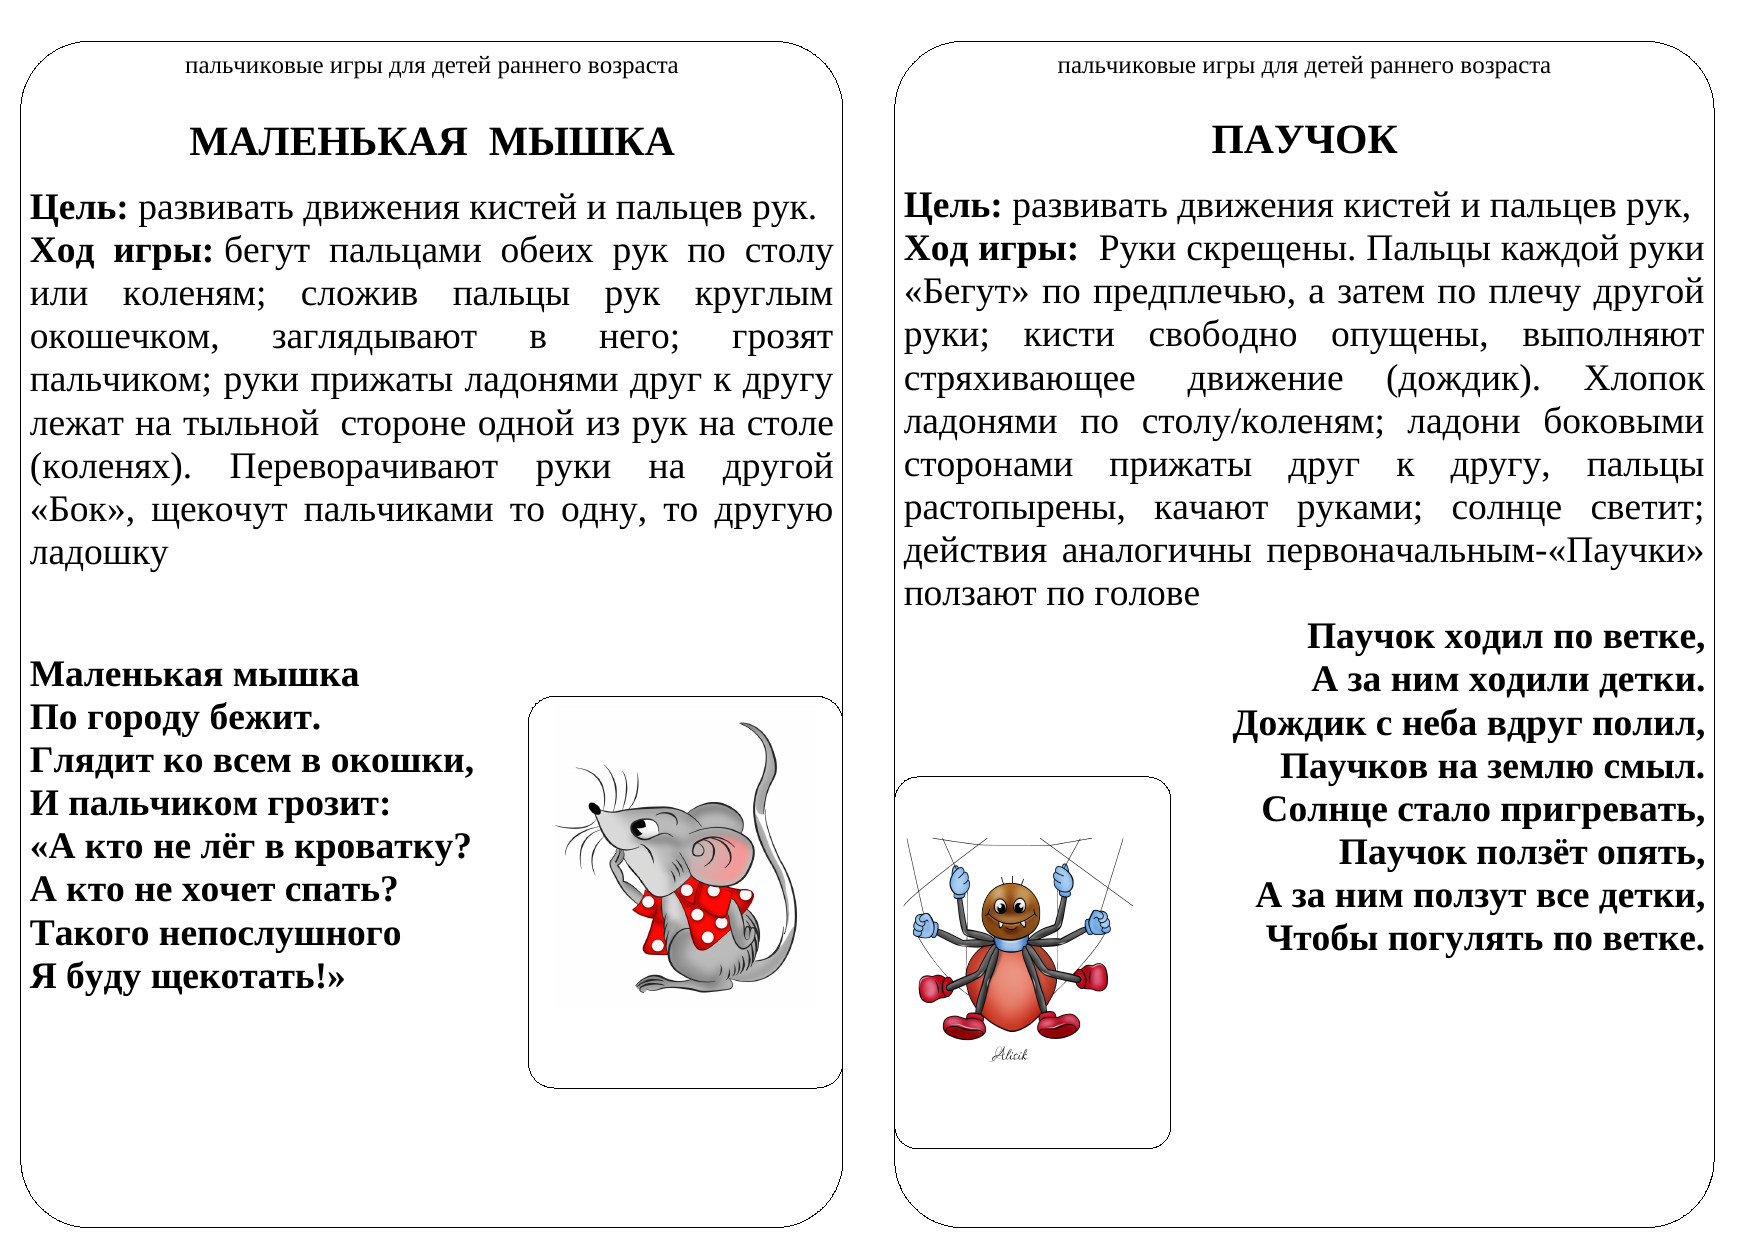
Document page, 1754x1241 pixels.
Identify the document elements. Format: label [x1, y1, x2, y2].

picture [554, 705, 818, 1008]
picture [903, 838, 1134, 1062]
